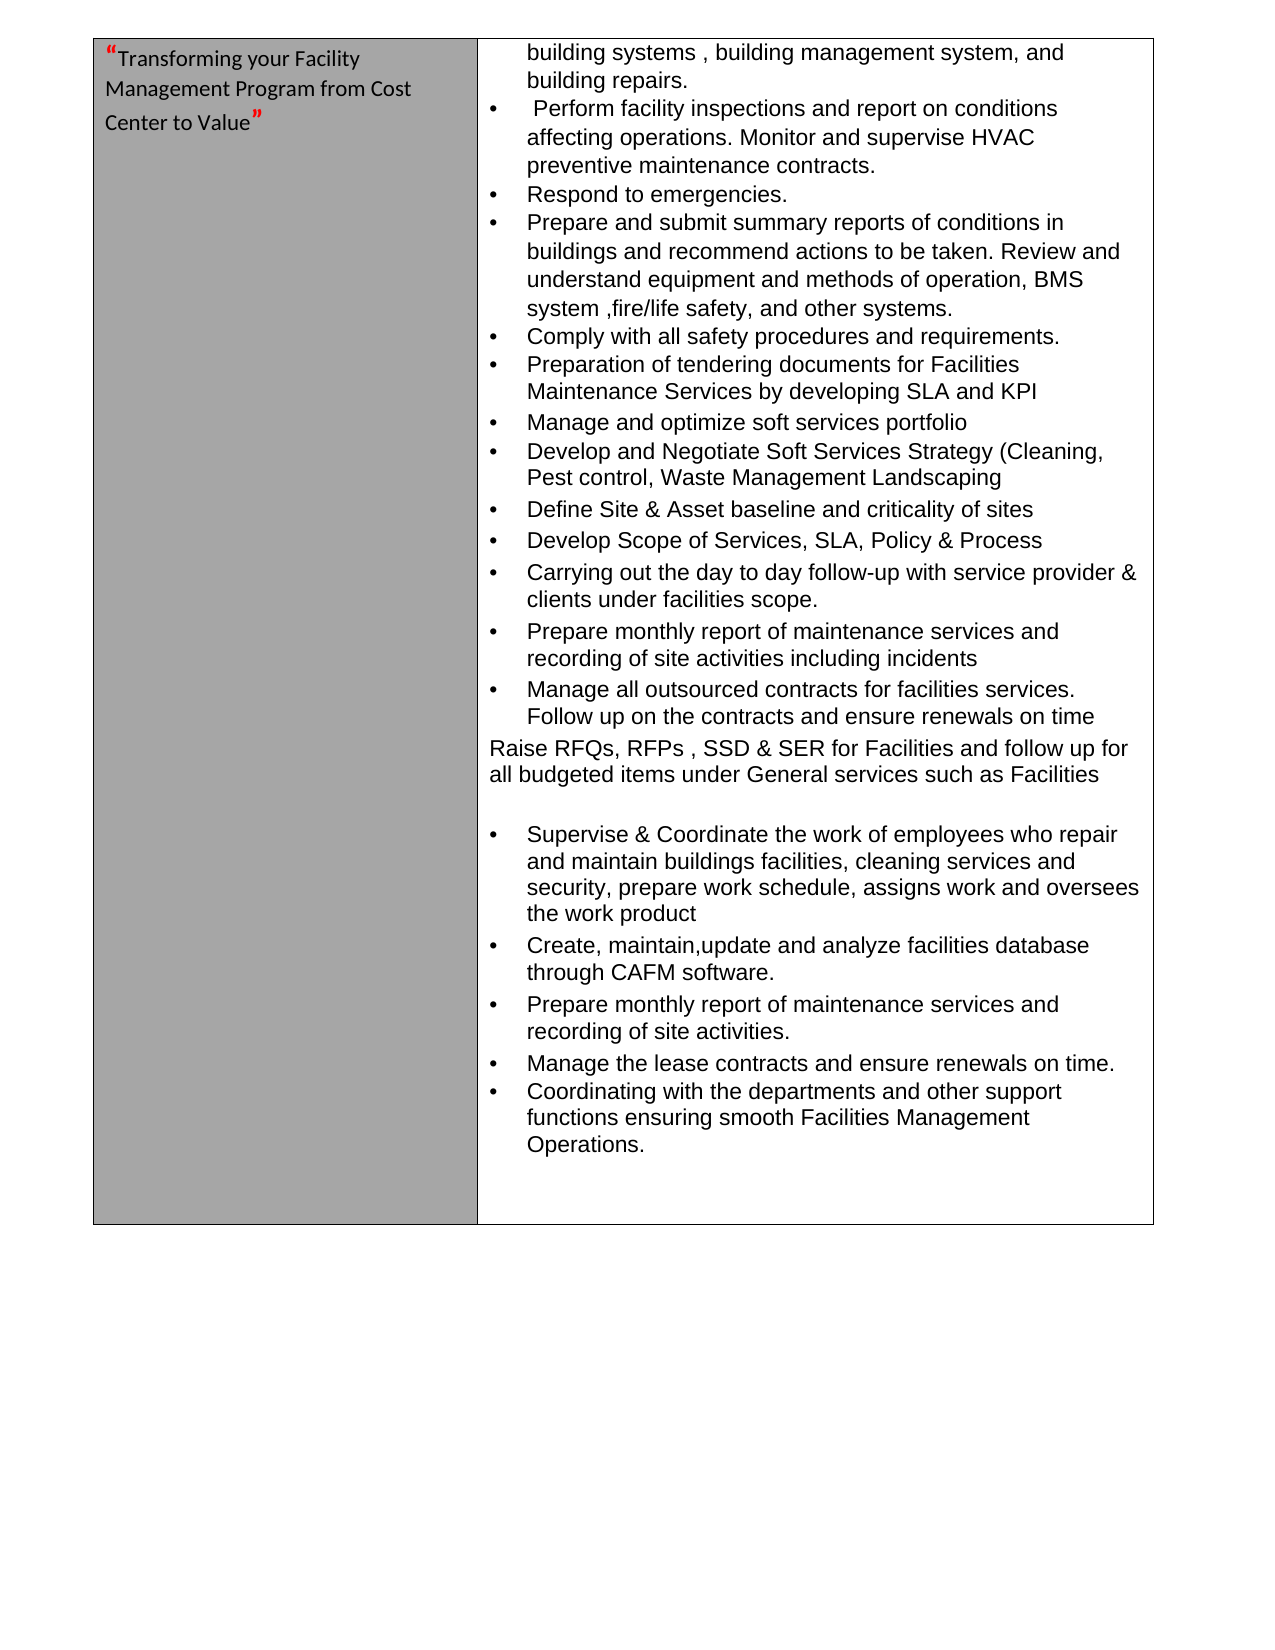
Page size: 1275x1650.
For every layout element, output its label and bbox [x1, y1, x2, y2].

table_header [94, 39, 477, 1224]
table_header [478, 39, 1153, 1224]
